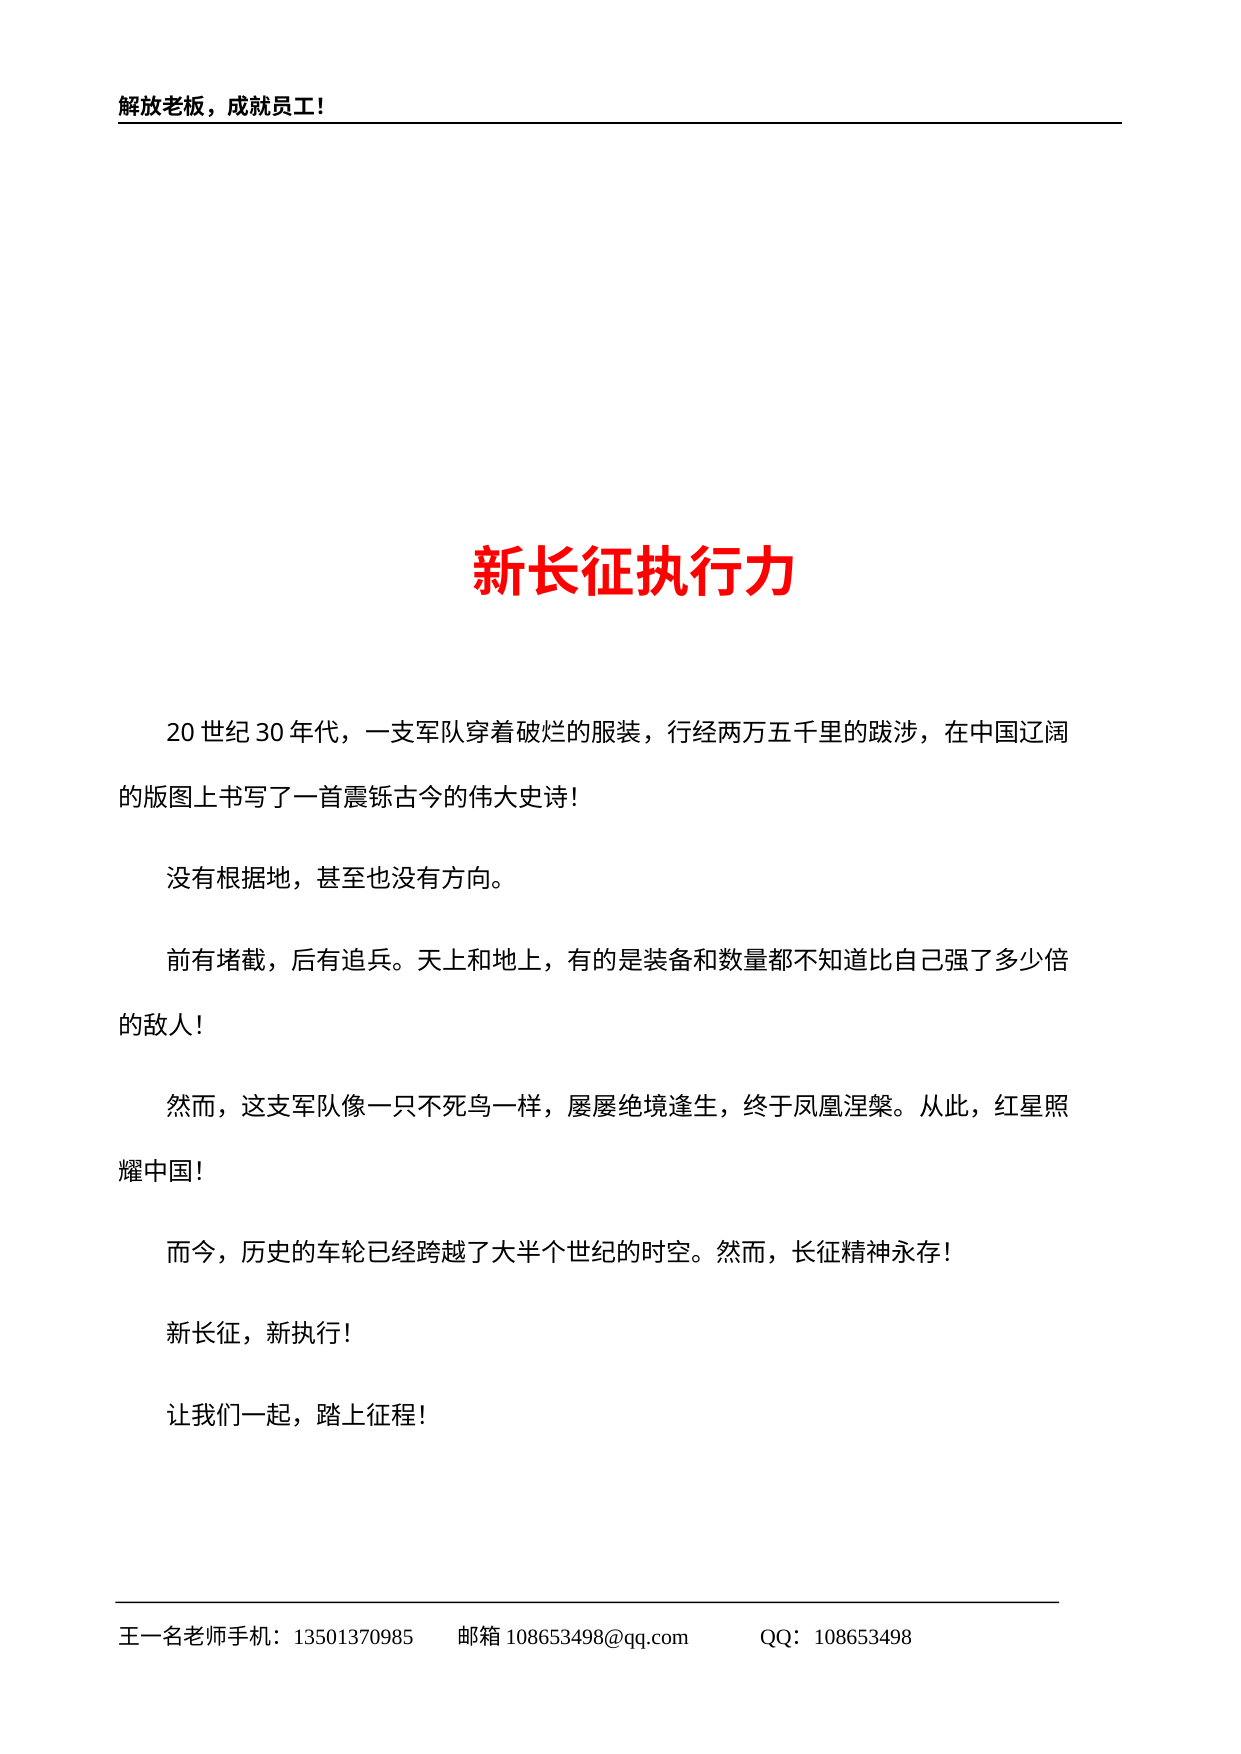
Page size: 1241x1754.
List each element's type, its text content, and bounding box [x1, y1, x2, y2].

text 前有堵截，后有追兵。天上和地上，有的是装备和数量都不知道比自己强了多少倍的敌人！ [118, 926, 1072, 1056]
text 20世纪30年代，一支军队穿着破烂的服装，行经两万五千里的跋涉，在中国辽阔的版图上书写了一首震铄古今的伟大史诗！ [118, 698, 1072, 828]
text 然而，这支军队像一只不死鸟一样，屡屡绝境逢生，终于凤凰涅槃。从此，红星照耀中国！ [118, 1072, 1072, 1202]
text 而今，历史的车轮已经跨越了大半个世纪的时空。然而，长征精神永存！ [118, 1218, 1072, 1283]
text 没有根据地，甚至也没有方向。 [118, 844, 1072, 909]
text 让我们一起，踏上征程！ [118, 1381, 1072, 1446]
text 新长征执行力 [118, 519, 1072, 617]
text 新长征，新执行！ [118, 1299, 1072, 1364]
